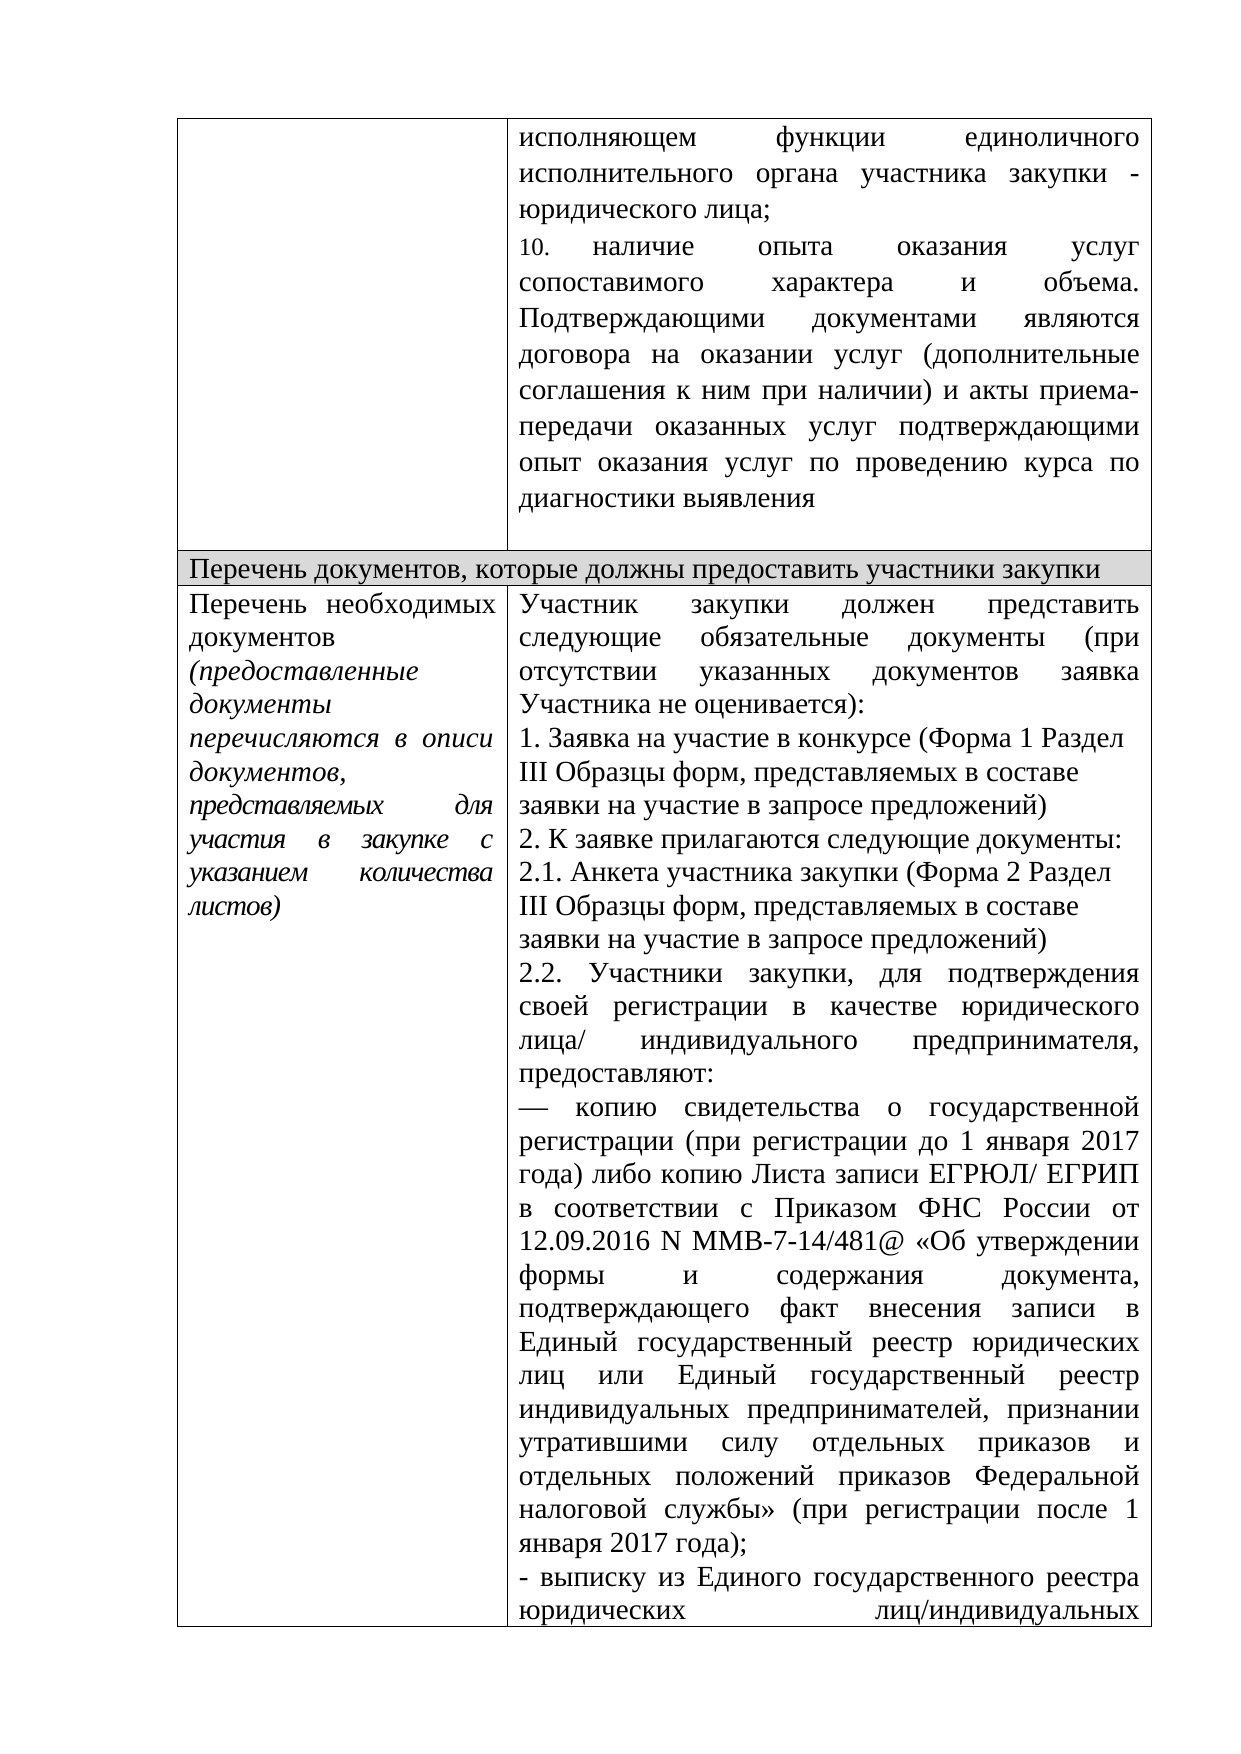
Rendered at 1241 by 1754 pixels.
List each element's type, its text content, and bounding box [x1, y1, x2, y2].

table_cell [178, 119, 507, 550]
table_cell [508, 586, 1151, 1626]
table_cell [178, 586, 507, 1626]
table_cell Перечень документов, которые должны предоставить участники закупки [178, 551, 1151, 585]
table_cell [508, 119, 1151, 550]
